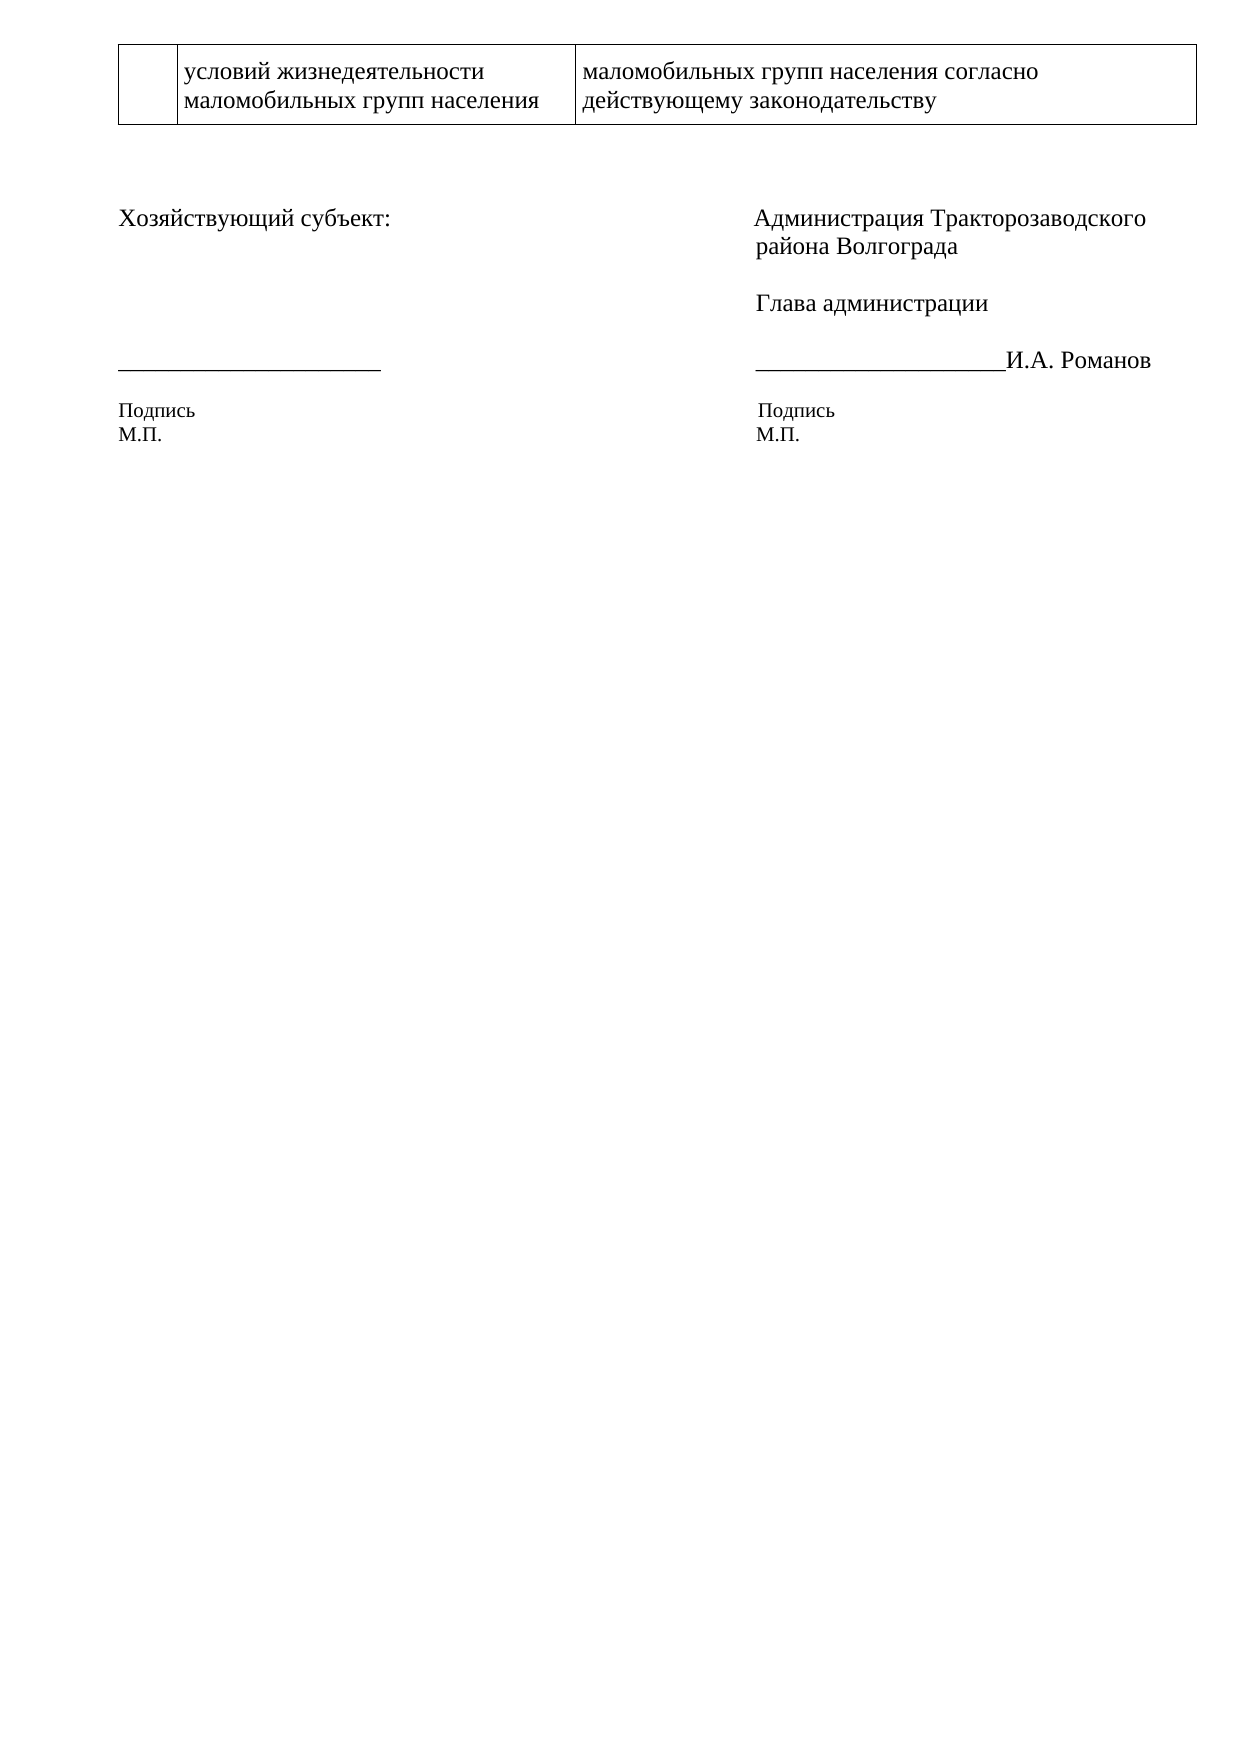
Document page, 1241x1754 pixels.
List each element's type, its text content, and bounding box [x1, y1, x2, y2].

text М.П. М.П. [118, 422, 1196, 446]
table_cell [576, 45, 1196, 124]
text Глава администрации [118, 288, 1196, 317]
text Хозяйствующий субъект: Администрация Тракторозаводского [118, 203, 1196, 231]
text _____________________ ____________________И.А. Романов [118, 345, 1196, 374]
text района Волгограда [118, 231, 1196, 260]
text Подпись Подпись [118, 398, 1196, 422]
table_cell 5. [119, 45, 177, 124]
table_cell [178, 45, 575, 124]
